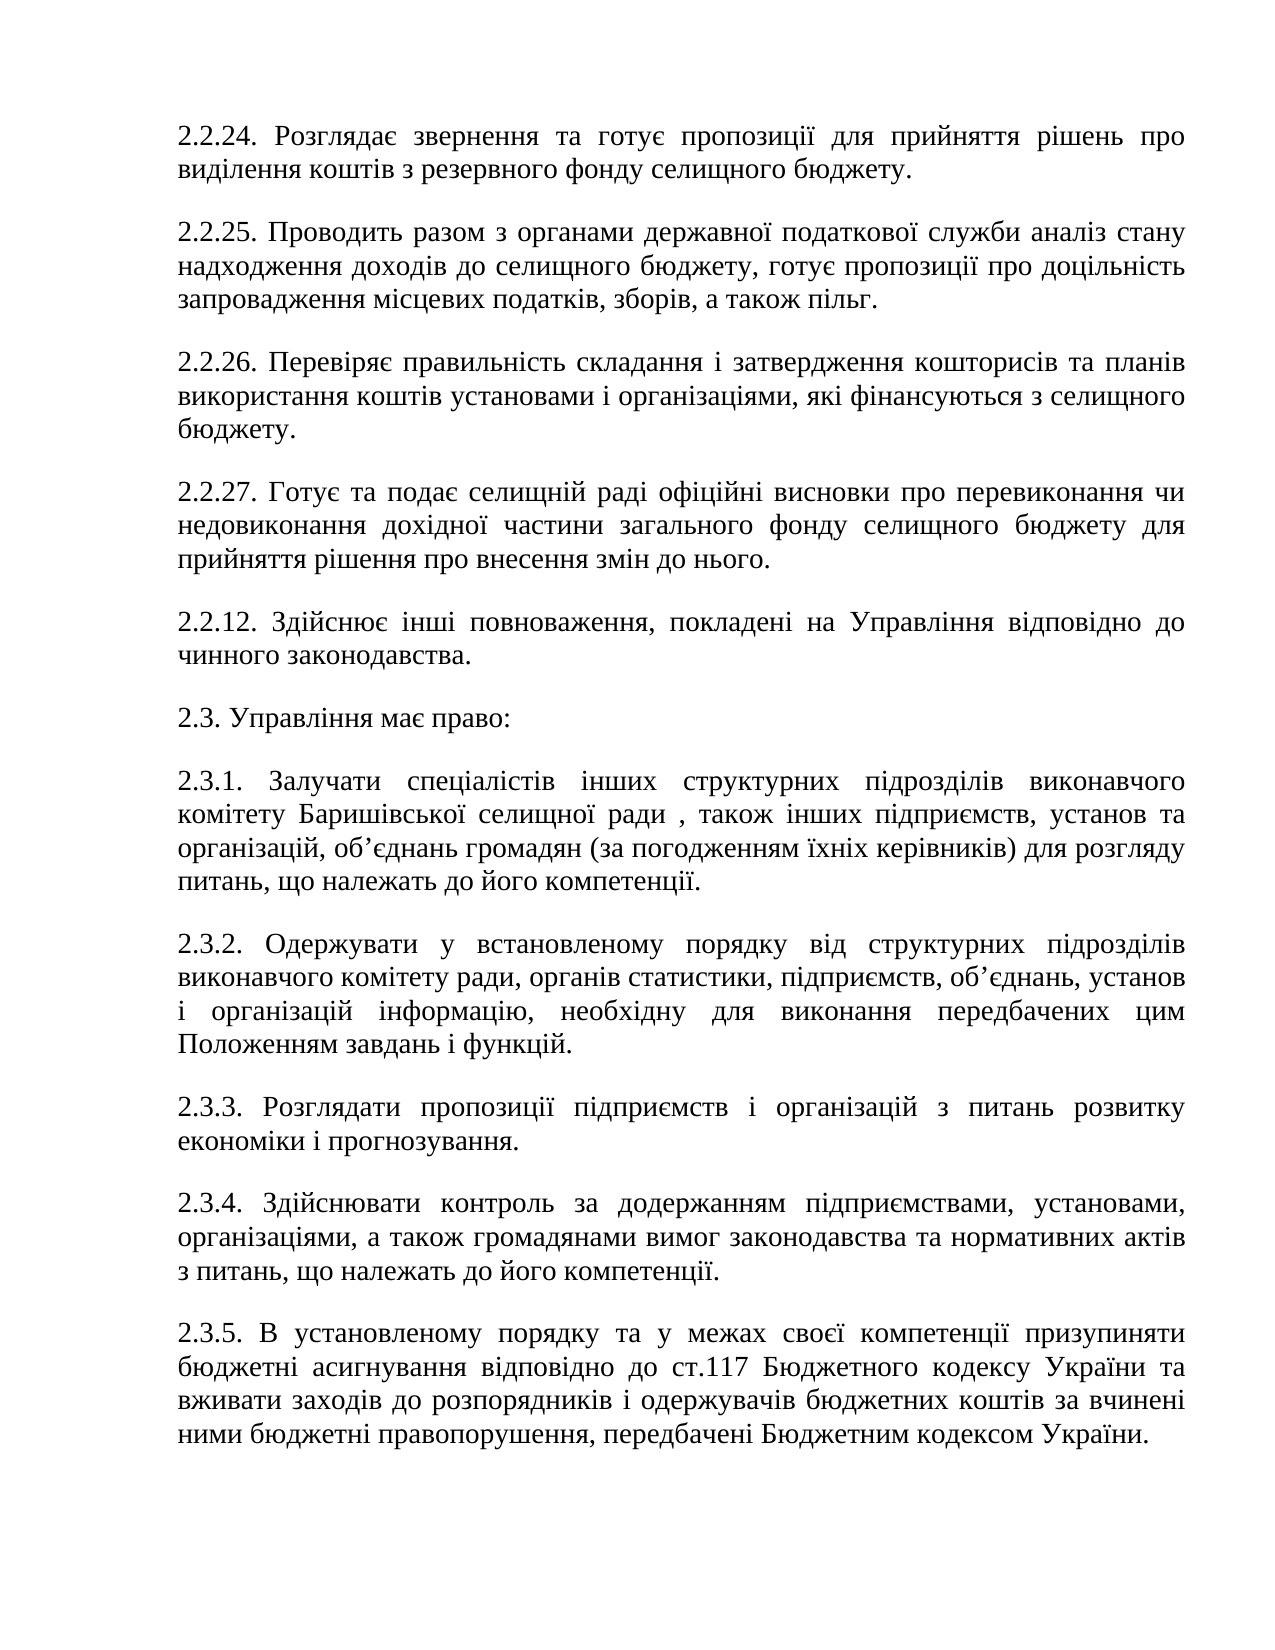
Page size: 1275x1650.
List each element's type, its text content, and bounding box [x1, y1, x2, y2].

text 2.3. Управління має право: [177, 700, 1186, 733]
text 2.2.27. Готує та подає селищній раді офіційні висновки про перевиконання чи недовиконання дохідної частини загального фонду селищного бюджету для прийняття рішення про внесення змін до нього. [177, 474, 1186, 574]
text 2.3.5. В установленому порядку та у межах своєї компетенції призупиняти бюджетні асигнування відповідно до ст.117 Бюджетного кодексу України та вживати заходів до розпорядників і одержувачів бюджетних коштів за вчинені ними бюджетні правопорушення, передбачені Бюджетним кодексом України. [177, 1315, 1186, 1449]
text 2.2.12. Здійснює інші повноваження, покладені на Управління відповідно до чинного законодавства. [177, 604, 1186, 671]
text 2.3.1. Залучати спеціалістів інших структурних підрозділів виконавчого комітету Баришівської селищної ради , також інших підприємств, установ та організацій, об’єднань громадян (за погодженням їхніх керівників) для розгляду питань, що належать до його компетенції. [177, 763, 1186, 897]
text 2.2.25. Проводить разом з органами державної податкової служби аналіз стану надходження доходів до селищного бюджету, готує пропозиції про доцільність запровадження місцевих податків, зборів, а також пільг. [177, 214, 1186, 315]
text 2.2.26. Перевіряє правильність складання і затвердження кошторисів та планів використання коштів установами і організаціями, які фінансуються з селищного бюджету. [177, 344, 1186, 445]
text 2.3.2. Одержувати у встановленому порядку від структурних підрозділів виконавчого комітету ради, органів статистики, підприємств, об’єднань, установ і організацій інформацію, необхідну для виконання передбачених цим Положенням завдань і функцій. [177, 926, 1186, 1060]
text 2.3.4. Здійснювати контроль за додержанням підприємствами, установами, організаціями, а також громадянами вимог законодавства та нормативних актів з питань, що належать до його компетенції. [177, 1186, 1186, 1286]
text 2.2.24. Розглядає звернення та готує пропозиції для прийняття рішень про виділення коштів з резервного фонду селищного бюджету. [177, 118, 1186, 185]
text 2.3.3. Розглядати пропозиції підприємств і організацій з питань розвитку економіки і прогнозування. [177, 1089, 1186, 1156]
